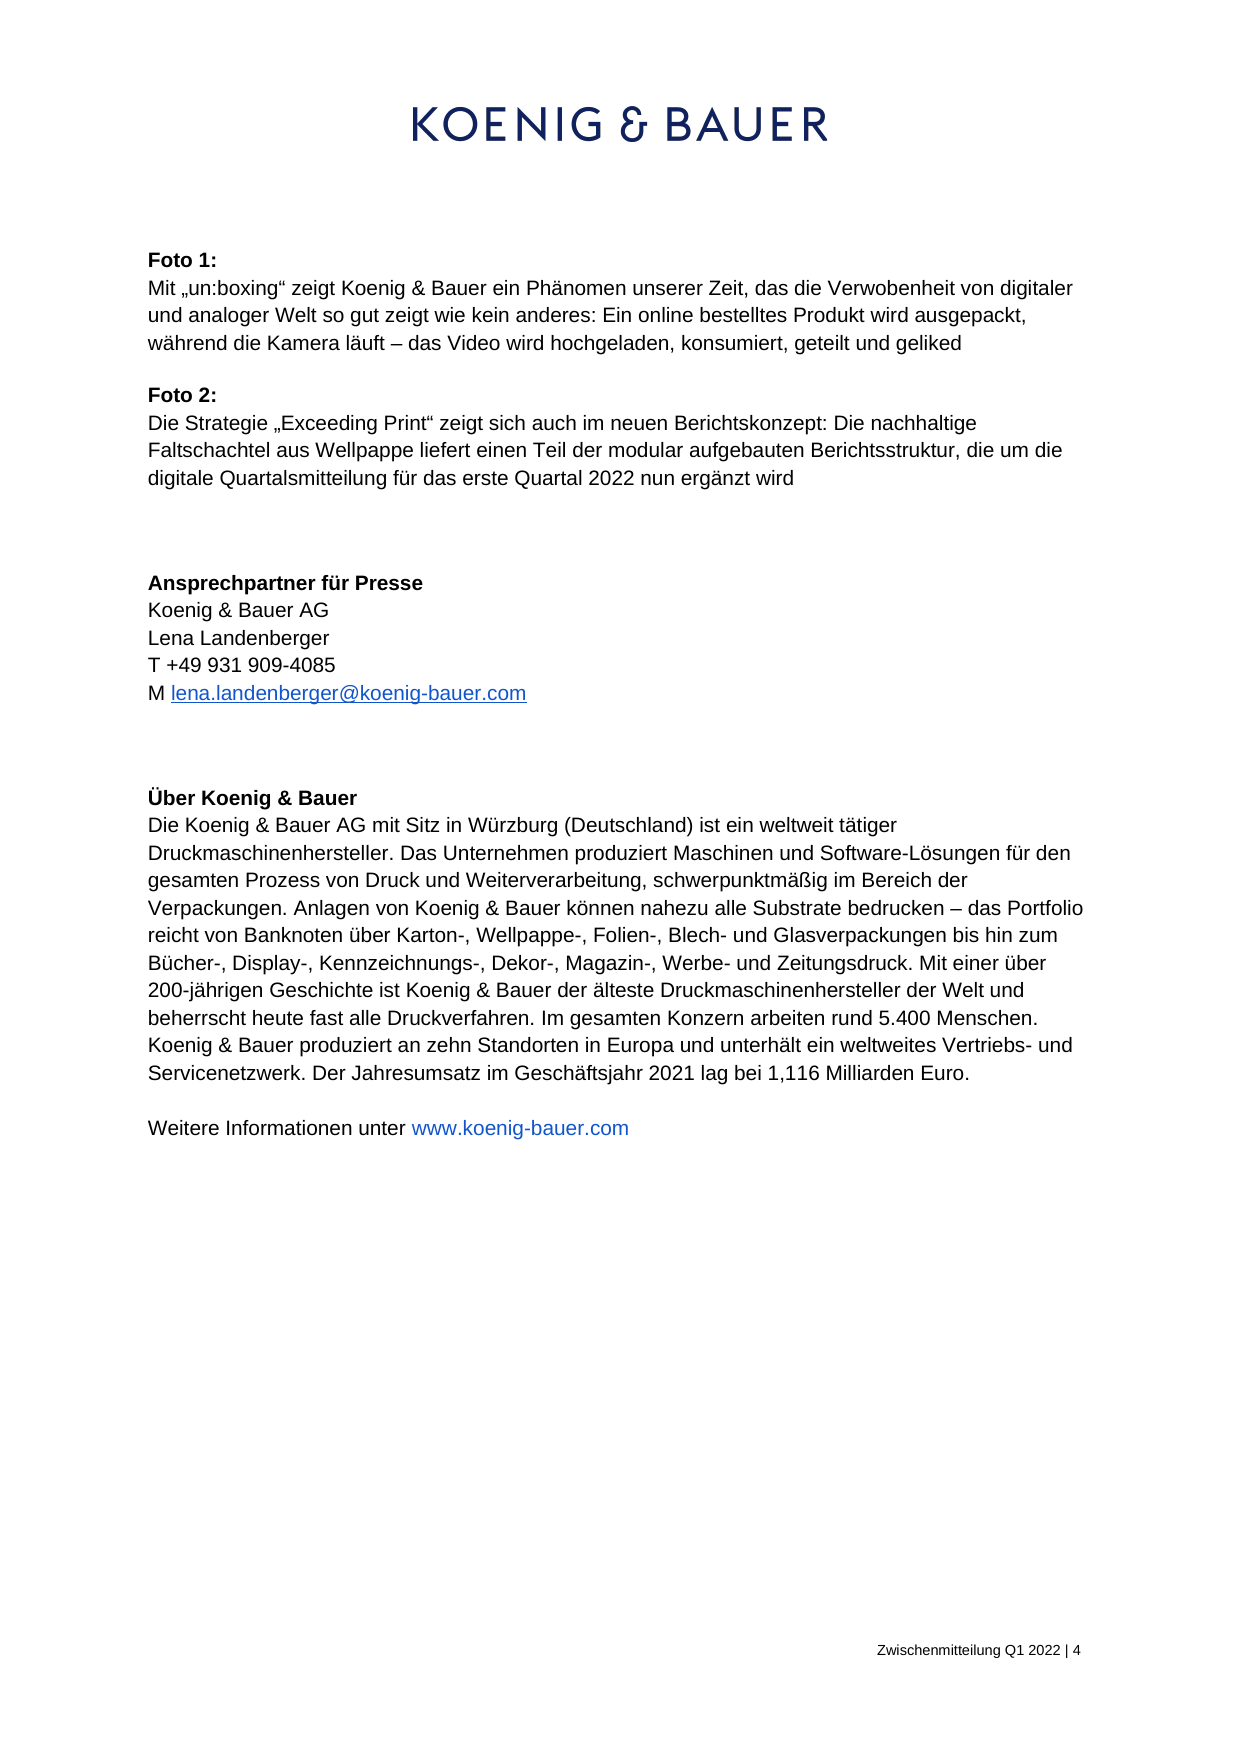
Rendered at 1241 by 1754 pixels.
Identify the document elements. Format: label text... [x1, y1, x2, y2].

subtitle Ansprechpartner für Presse [148, 571, 1092, 594]
text Koenig & Bauer AG Lena Landenberger T +49 931 909-4085 M lena.landenberger@koenig-bauer.com [148, 598, 1092, 704]
text Weitere Informationen unter www.koenig-bauer.com [148, 1116, 1092, 1139]
subtitle Über Koenig & Bauer [148, 786, 1092, 809]
text Foto 2: Die Strategie „Exceeding Print“ zeigt sich auch im neuen Berichtskonzept: Die nachhaltige Faltschachtel aus Wellpappe liefert einen Teil der modular aufgebauten Berichtsstruktur, die um die digitale Quartalsmitteilung für das erste Quartal 2022 nun ergänzt wird [148, 383, 1092, 489]
subtitle Foto 1: [148, 248, 1092, 272]
subtitle Die Koenig & Bauer AG mit Sitz in Würzburg (Deutschland) ist ein weltweit tätiger Druckmaschinenhersteller. Das Unternehmen produziert Maschinen und Software-Lösungen für den gesamten Prozess von Druck und Weiterverarbeitung, schwerpunktmäßig im Bereich der Verpackungen. Anlagen von Koenig & Bauer können nahezu alle Substrate bedrucken – das Portfolio reicht von Banknoten über Karton-, Wellpappe-, Folien-, Blech- und Glasverpackungen bis hin zum Bücher-, Display-, Kennzeichnungs-, Dekor-, Magazin-, Werbe- und Zeitungsdruck. Mit einer über 200-jährigen Geschichte ist Koenig & Bauer der älteste Druckmaschinenhersteller der Welt und beherrscht heute fast alle Druckverfahren. Im gesamten Konzern arbeiten rund 5.400 Menschen. Koenig & Bauer produziert an zehn Standorten in Europa und unterhält ein weltweites Vertriebs- und Servicenetzwerk. Der Jahresumsatz im Geschäftsjahr 2021 lag bei 1,116 Milliarden Euro. [148, 813, 1092, 1112]
picture [413, 106, 828, 142]
text Mit „un:boxing“ zeigt Koenig & Bauer ein Phänomen unserer Zeit, das die Verwobenheit von digitaler und analoger Welt so gut zeigt wie kein anderes: Ein online bestelltes Produkt wird ausgepackt, während die Kamera läuft – das Video wird hochgeladen, konsumiert, geteilt und geliked [148, 276, 1092, 354]
